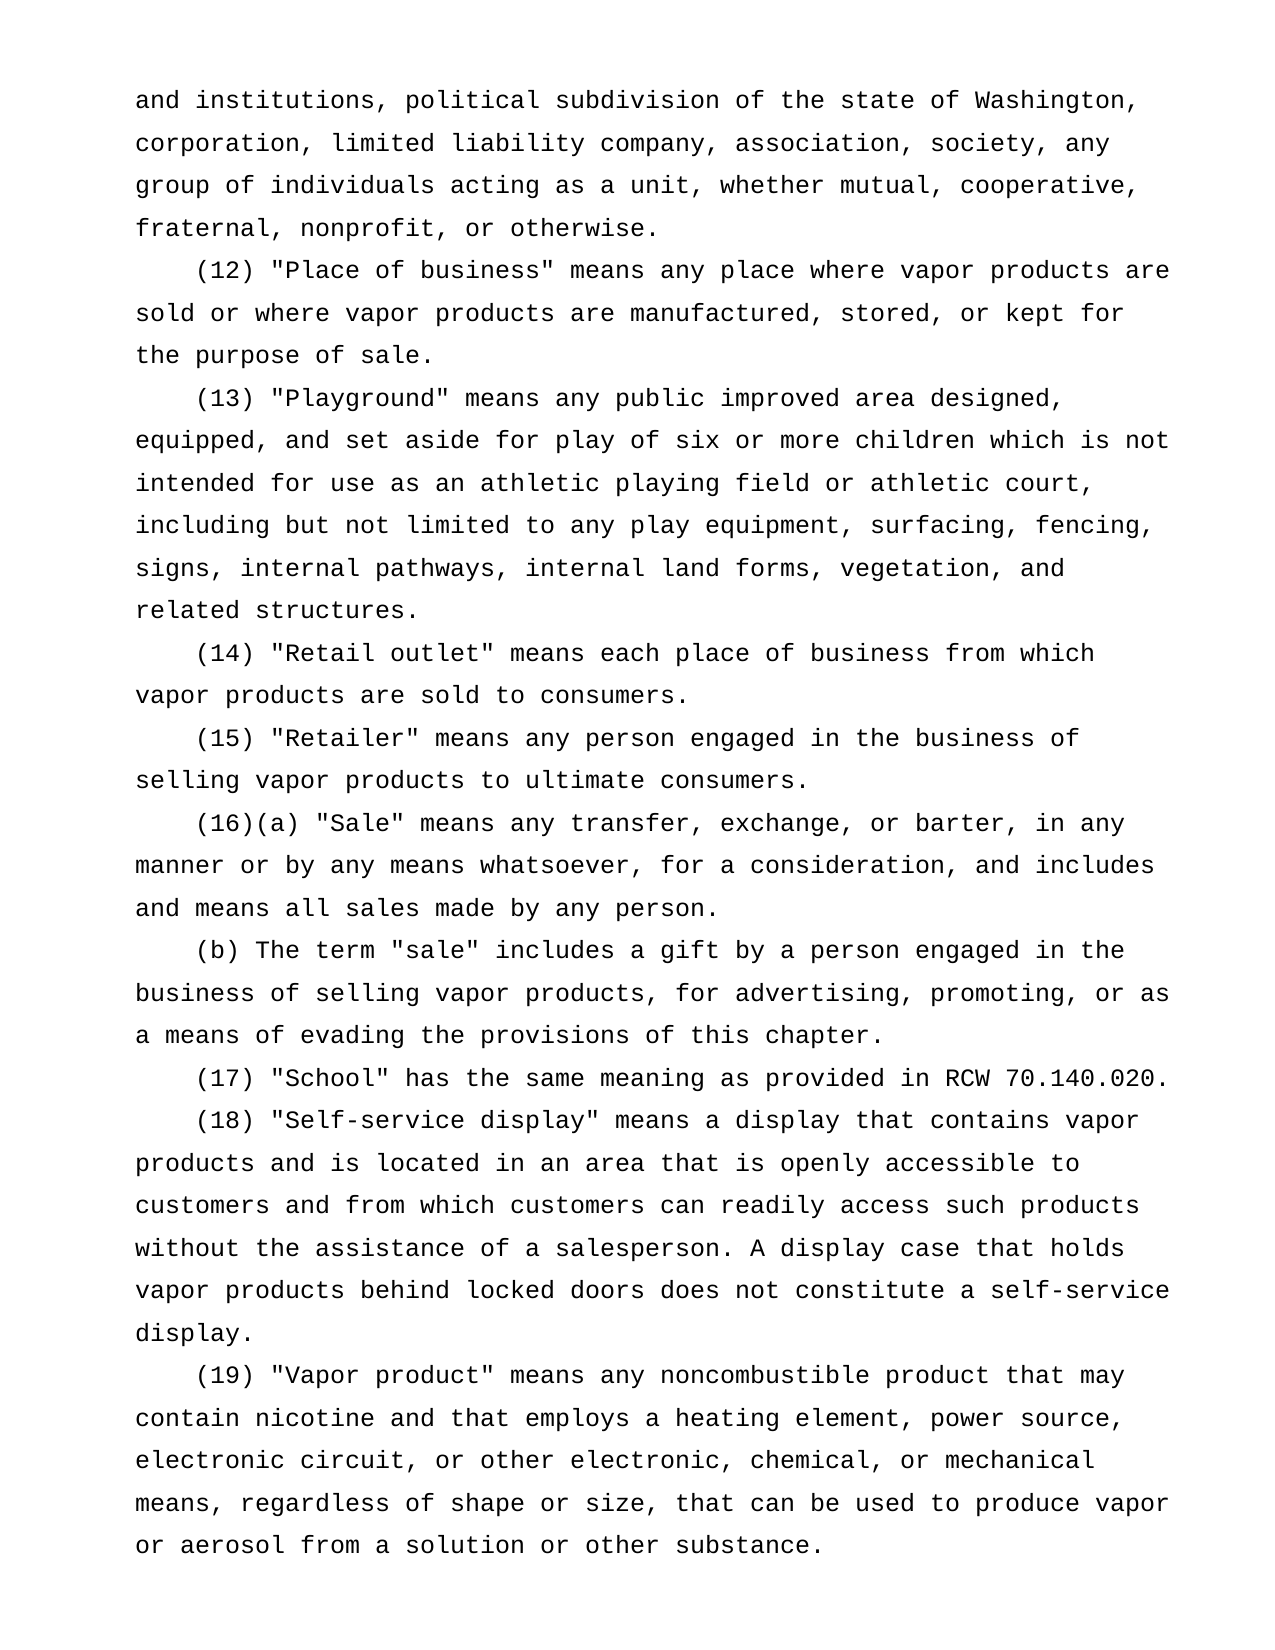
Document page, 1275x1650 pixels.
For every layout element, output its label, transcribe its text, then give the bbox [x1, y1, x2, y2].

text (19) "Vapor product" means any noncombustible product that may contain nicotine and that employs a heating element, power source, electronic circuit, or other electronic, chemical, or mechanical means, regardless of shape or size, that can be used to produce vapor or aerosol from a solution or other substance. [135, 1350, 1170, 1562]
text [135, 75, 1170, 245]
text (12) "Place of business" means any place where vapor products are sold or where vapor products are manufactured, stored, or kept for the purpose of sale. [135, 245, 1170, 372]
text (14) "Retail outlet" means each place of business from which vapor products are sold to consumers. [135, 627, 1170, 712]
text (17) "School" has the same meaning as provided in RCW 70.140.020. [135, 1052, 1170, 1095]
text (18) "Self-service display" means a display that contains vapor products and is located in an area that is openly accessible to customers and from which customers can readily access such products without the assistance of a salesperson. A display case that holds vapor products behind locked doors does not constitute a self-service display. [135, 1095, 1170, 1350]
text (16)(a) "Sale" means any transfer, exchange, or barter, in any manner or by any means whatsoever, for a consideration, and includes and means all sales made by any person. [135, 797, 1170, 925]
text (b) The term "sale" includes a gift by a person engaged in the business of selling vapor products, for advertising, promoting, or as a means of evading the provisions of this chapter. [135, 925, 1170, 1052]
text (15) "Retailer" means any person engaged in the business of selling vapor products to ultimate consumers. [135, 712, 1170, 797]
text (13) "Playground" means any public improved area designed, equipped, and set aside for play of six or more children which is not intended for use as an athletic playing field or athletic court, including but not limited to any play equipment, surfacing, fencing, signs, internal pathways, internal land forms, vegetation, and related structures. [135, 372, 1170, 627]
